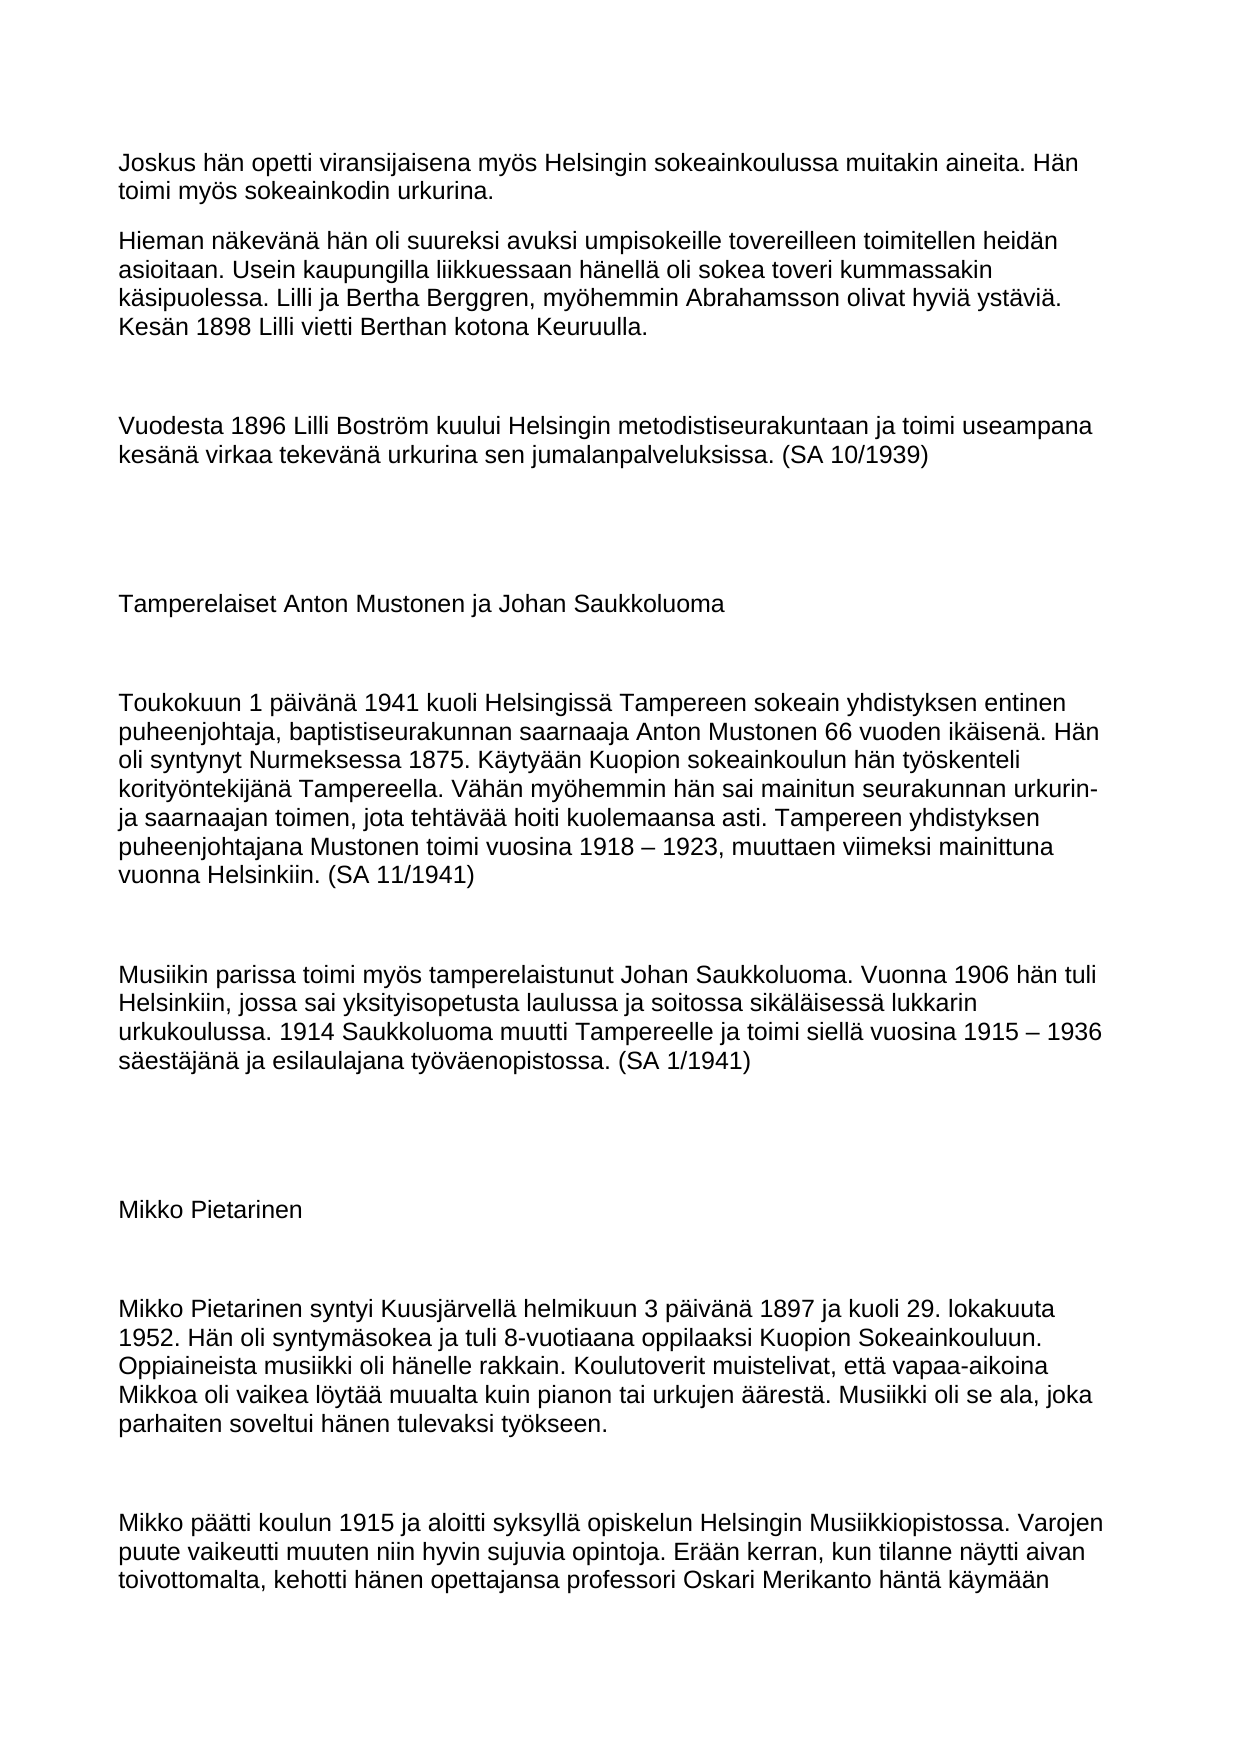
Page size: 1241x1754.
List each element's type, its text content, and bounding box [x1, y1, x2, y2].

text Tamperelaiset Anton Mustonen ja Johan Saukkoluoma [118, 589, 1122, 618]
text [118, 148, 1122, 205]
text Mikko Pietarinen [118, 1195, 1122, 1223]
text Hieman näkevänä hän oli suureksi avuksi umpisokeille tovereilleen toimitellen heidän asioitaan. Usein kaupungilla liikkuessaan hänellä oli sokea toveri kummassakin käsipuolessa. Lilli ja Bertha Berggren, myöhemmin Abrahamsson olivat hyviä ystäviä. Kesän 1898 Lilli vietti Berthan kotona Keuruulla. [118, 226, 1122, 341]
text Vuodesta 1896 Lilli Boström kuului Helsingin metodistiseurakuntaan ja toimi useampana kesänä virkaa tekevänä urkurina sen jumalanpalveluksissa. (SA 10/1939) [118, 411, 1122, 469]
text Mikko Pietarinen syntyi Kuusjärvellä helmikuun 3 päivänä 1897 ja kuoli 29. lokakuuta 1952. Hän oli syntymäsokea ja tuli 8-vuotiaana oppilaaksi Kuopion Sokeainkouluun. Oppiaineista musiikki oli hänelle rakkain. Koulutoverit muistelivat, että vapaa-aikoina Mikkoa oli vaikea löytää muualta kuin pianon tai urkujen äärestä. Musiikki oli se ala, joka parhaiten soveltui hänen tulevaksi työkseen. [118, 1294, 1122, 1438]
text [118, 1508, 1122, 1594]
text Musiikin parissa toimi myös tamperelaistunut Johan Saukkoluoma. Vuonna 1906 hän tuli Helsinkiin, jossa sai yksityisopetusta laulussa ja soitossa sikäläisessä lukkarin urkukoulussa. 1914 Saukkoluoma muutti Tampereelle ja toimi siellä vuosina 1915 – 1936 säestäjänä ja esilaulajana työväenopistossa. (SA 1/1941) [118, 960, 1122, 1075]
text Toukokuun 1 päivänä 1941 kuoli Helsingissä Tampereen sokeain yhdistyksen entinen puheenjohtaja, baptistiseurakunnan saarnaaja Anton Mustonen 66 vuoden ikäisenä. Hän oli syntynyt Nurmeksessa 1875. Käytyään Kuopion sokeainkoulun hän työskenteli korityöntekijänä Tampereella. Vähän myöhemmin hän sai mainitun seurakunnan urkurin- ja saarnaajan toimen, jota tehtävää hoiti kuolemaansa asti. Tampereen yhdistyksen puheenjohtajana Mustonen toimi vuosina 1918 – 1923, muuttaen viimeksi mainittuna vuonna Helsinkiin. (SA 11/1941) [118, 688, 1122, 889]
